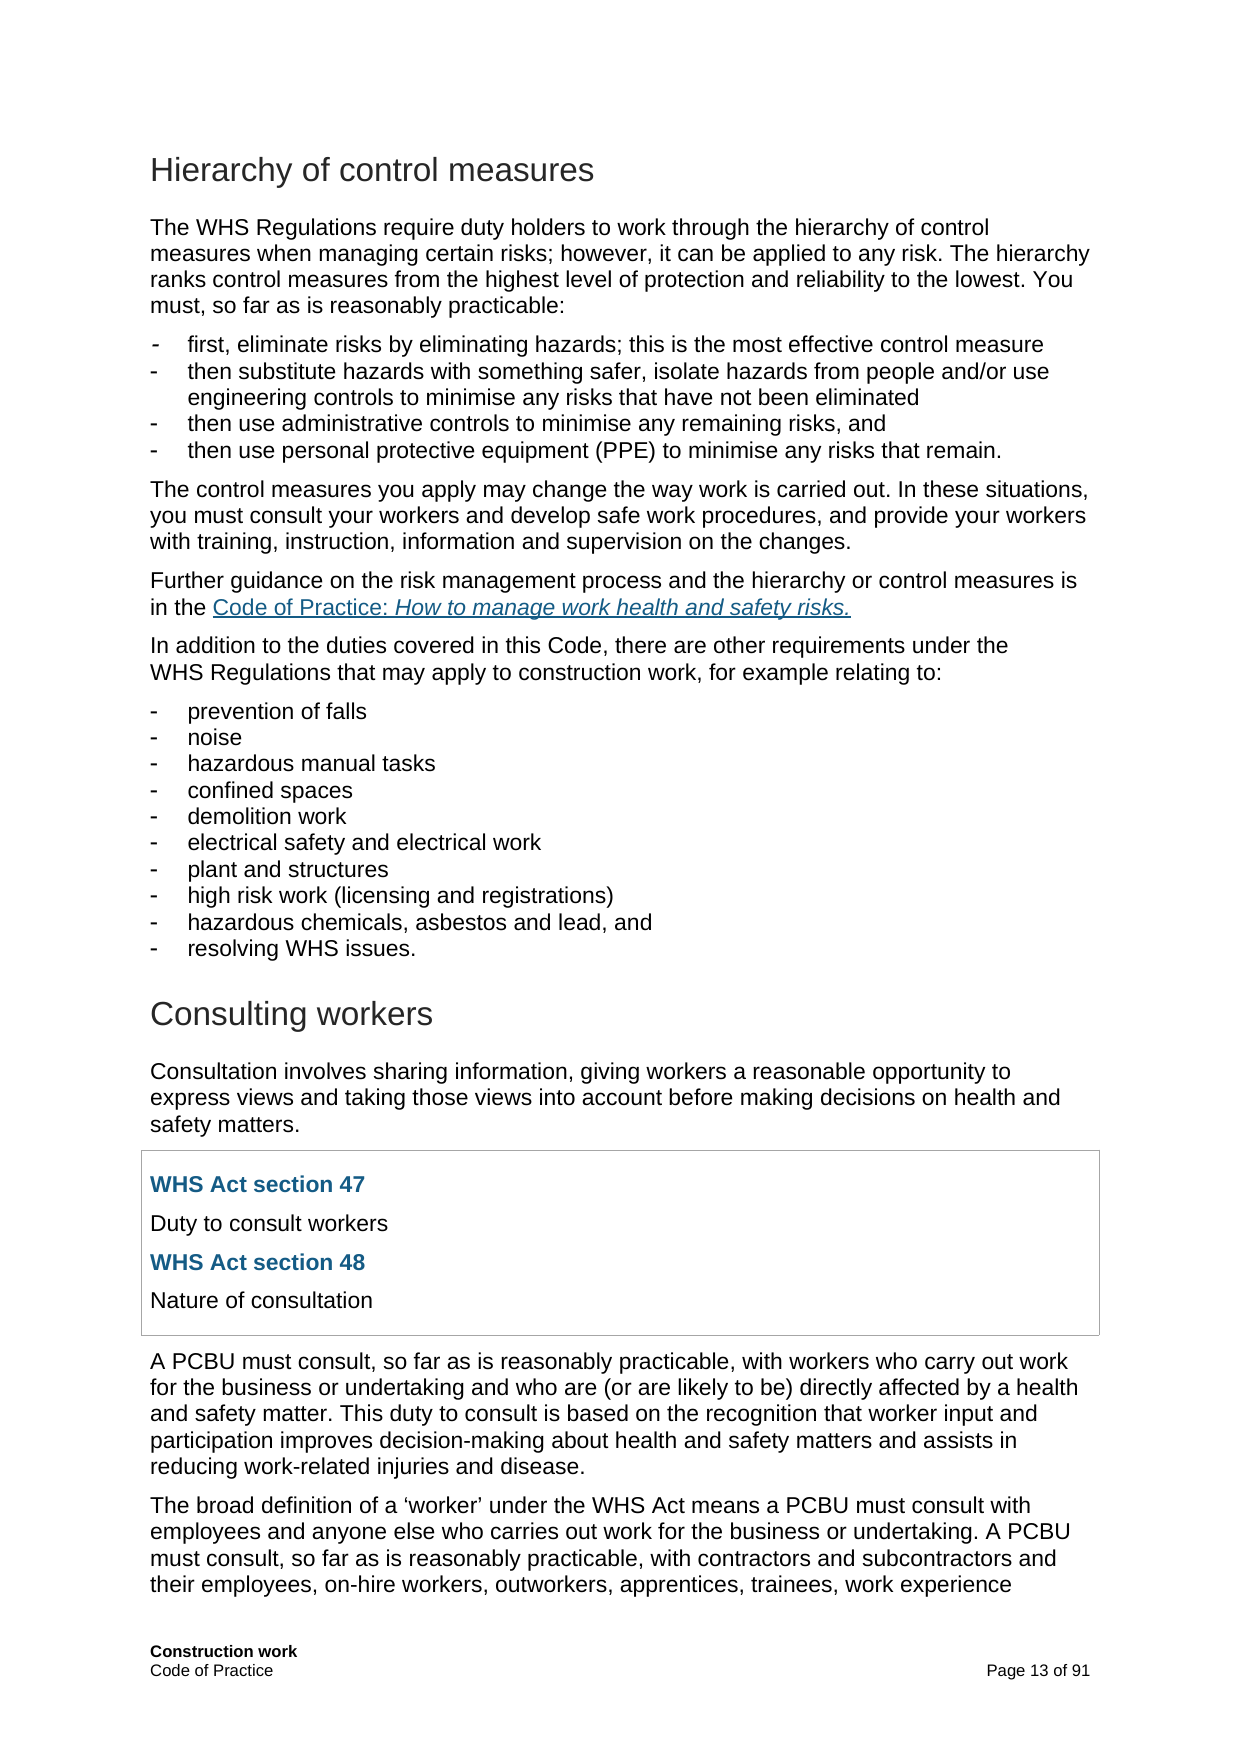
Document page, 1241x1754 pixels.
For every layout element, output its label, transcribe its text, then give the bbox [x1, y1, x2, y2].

text Duty to consult workers [142, 1188, 1099, 1227]
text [150, 1492, 1090, 1597]
list resolving WHS issues. [150, 935, 1090, 961]
list then substitute hazards with something safer, isolate hazards from people and/or use engineering controls to minimise any risks that have not been eliminated [150, 358, 1090, 410]
text WHS Act section 48 [142, 1227, 1099, 1266]
list electrical safety and electrical work [150, 829, 1090, 856]
list hazardous manual tasks [150, 750, 1090, 777]
list plant and structures [150, 856, 1090, 882]
text WHS Act section 47 [142, 1151, 1099, 1188]
text A PCBU must consult, so far as is reasonably practicable, with workers who carry out work for the business or undertaking and who are (or are likely to be) directly affected by a health and safety matter. This duty to consult is based on the recognition that worker input and participation improves decision-making about health and safety matters and assists in reducing work-related injuries and disease. [150, 1348, 1090, 1479]
text Consultation involves sharing information, giving workers a reasonable opportunity to express views and taking those views into account before making decisions on health and safety matters. [150, 1058, 1090, 1137]
list high risk work (licensing and registrations) [150, 882, 1090, 908]
list demolition work [150, 803, 1090, 829]
text The WHS Regulations require duty holders to work through the hierarchy of control measures when managing certain risks; however, it can be applied to any risk. The hierarchy ranks control measures from the highest level of protection and reliability to the lowest. You must, so far as is reasonably practicable: [150, 213, 1090, 319]
list noise [150, 724, 1090, 750]
text In addition to the duties covered in this Code, there are other requirements under the WHS Regulations that may apply to construction work, for example relating to: [150, 632, 1090, 685]
subtitle Consulting workers [150, 994, 1090, 1033]
text Further guidance on the risk management process and the hierarchy or control measures is in the Code of Practice: How to manage work health and safety risks. [150, 567, 1090, 620]
list hazardous chemicals, asbestos and lead, and [150, 908, 1090, 935]
list then use personal protective equipment (PPE) to minimise any risks that remain. [150, 437, 1090, 463]
list prevention of falls [150, 698, 1090, 724]
list first, eliminate risks by eliminating hazards; this is the most effective control measure [150, 331, 1090, 358]
text The control measures you apply may change the way work is carried out. In these situations, you must consult your workers and develop safe work procedures, and provide your workers with training, instruction, information and supervision on the changes. [150, 476, 1090, 555]
list then use administrative controls to minimise any remaining risks, and [150, 410, 1090, 437]
subtitle Hierarchy of control measures [150, 150, 1090, 188]
text Nature of consultation [142, 1266, 1099, 1335]
list confined spaces [150, 777, 1090, 803]
